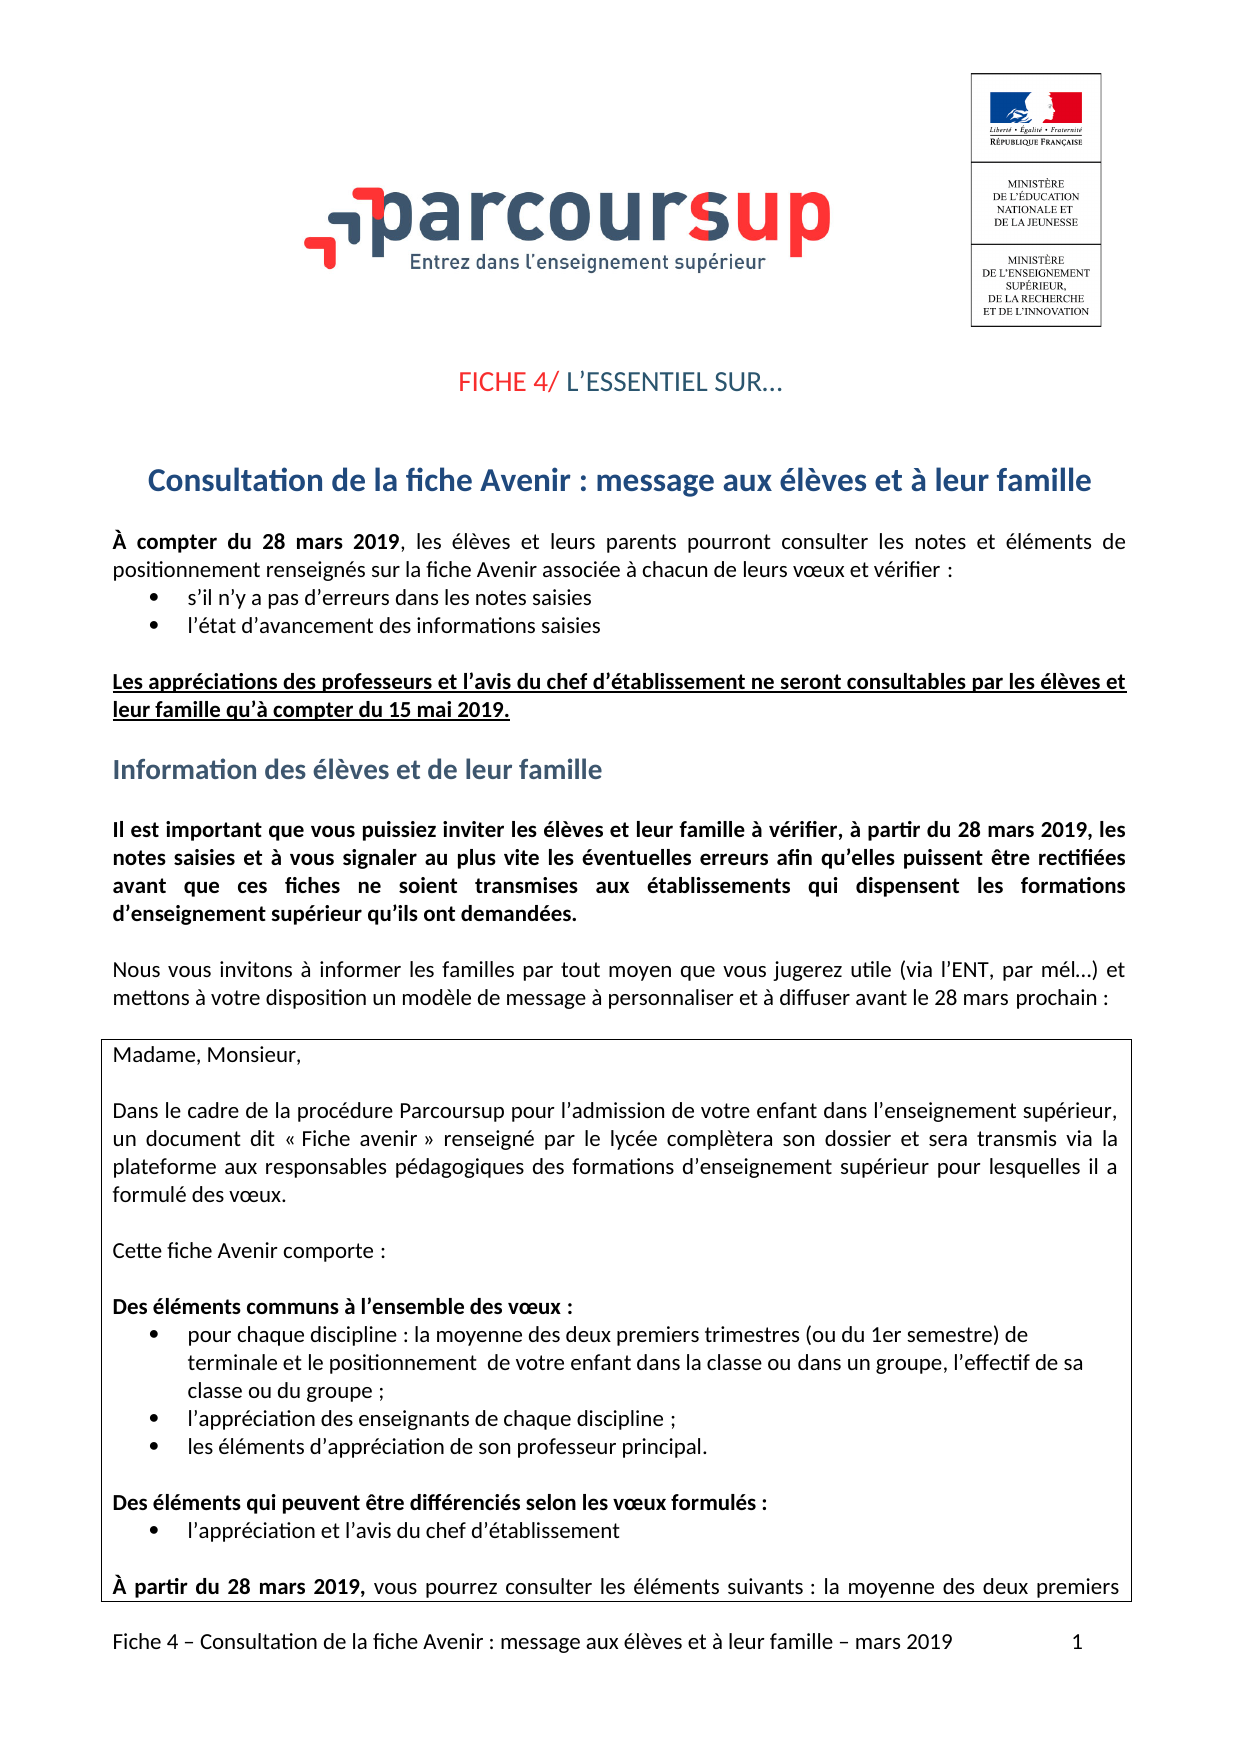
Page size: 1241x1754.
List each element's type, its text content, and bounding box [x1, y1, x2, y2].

text Nous vous invitons à informer les familles par tout moyen que vous jugerez utile (via l’ENT, par mél…) et mettons à votre disposition un modèle de message à personnaliser et à diffuser avant le 28 mars prochain : [112, 955, 1128, 1011]
text Consultation de la fiche Avenir : message aux élèves et à leur famille [112, 459, 1128, 499]
text FICHE 4/ L’ESSENTIEL SUR… [112, 363, 1128, 398]
picture [970, 73, 1102, 327]
list s’il n’y a pas d’erreurs dans les notes saisies [150, 583, 1128, 611]
text Les appréciations des professeurs et l’avis du chef d’établissement ne seront consultables par les élèves et leur famille qu’à compter du 15 mai 2019. [112, 667, 1128, 723]
text Il est important que vous puissiez inviter les élèves et leur famille à vérifier, à partir du 28 mars 2019, les notes saisies et à vous signaler au plus vite les éventuelles erreurs afin qu’elles puissent être rectifiées avant que ces fiches ne soient transmises aux établissements qui dispensent les formations d’enseignement supérieur qu’ils ont demandées. [112, 815, 1128, 927]
picture [278, 120, 857, 327]
text À compter du 28 mars 2019, les élèves et leurs parents pourront consulter les notes et éléments de positionnement renseignés sur la fiche Avenir associée à chacun de leurs vœux et vérifier : [112, 527, 1128, 583]
text Information des élèves et de leur famille [112, 751, 1128, 787]
list l’état d’avancement des informations saisies [150, 611, 1128, 639]
